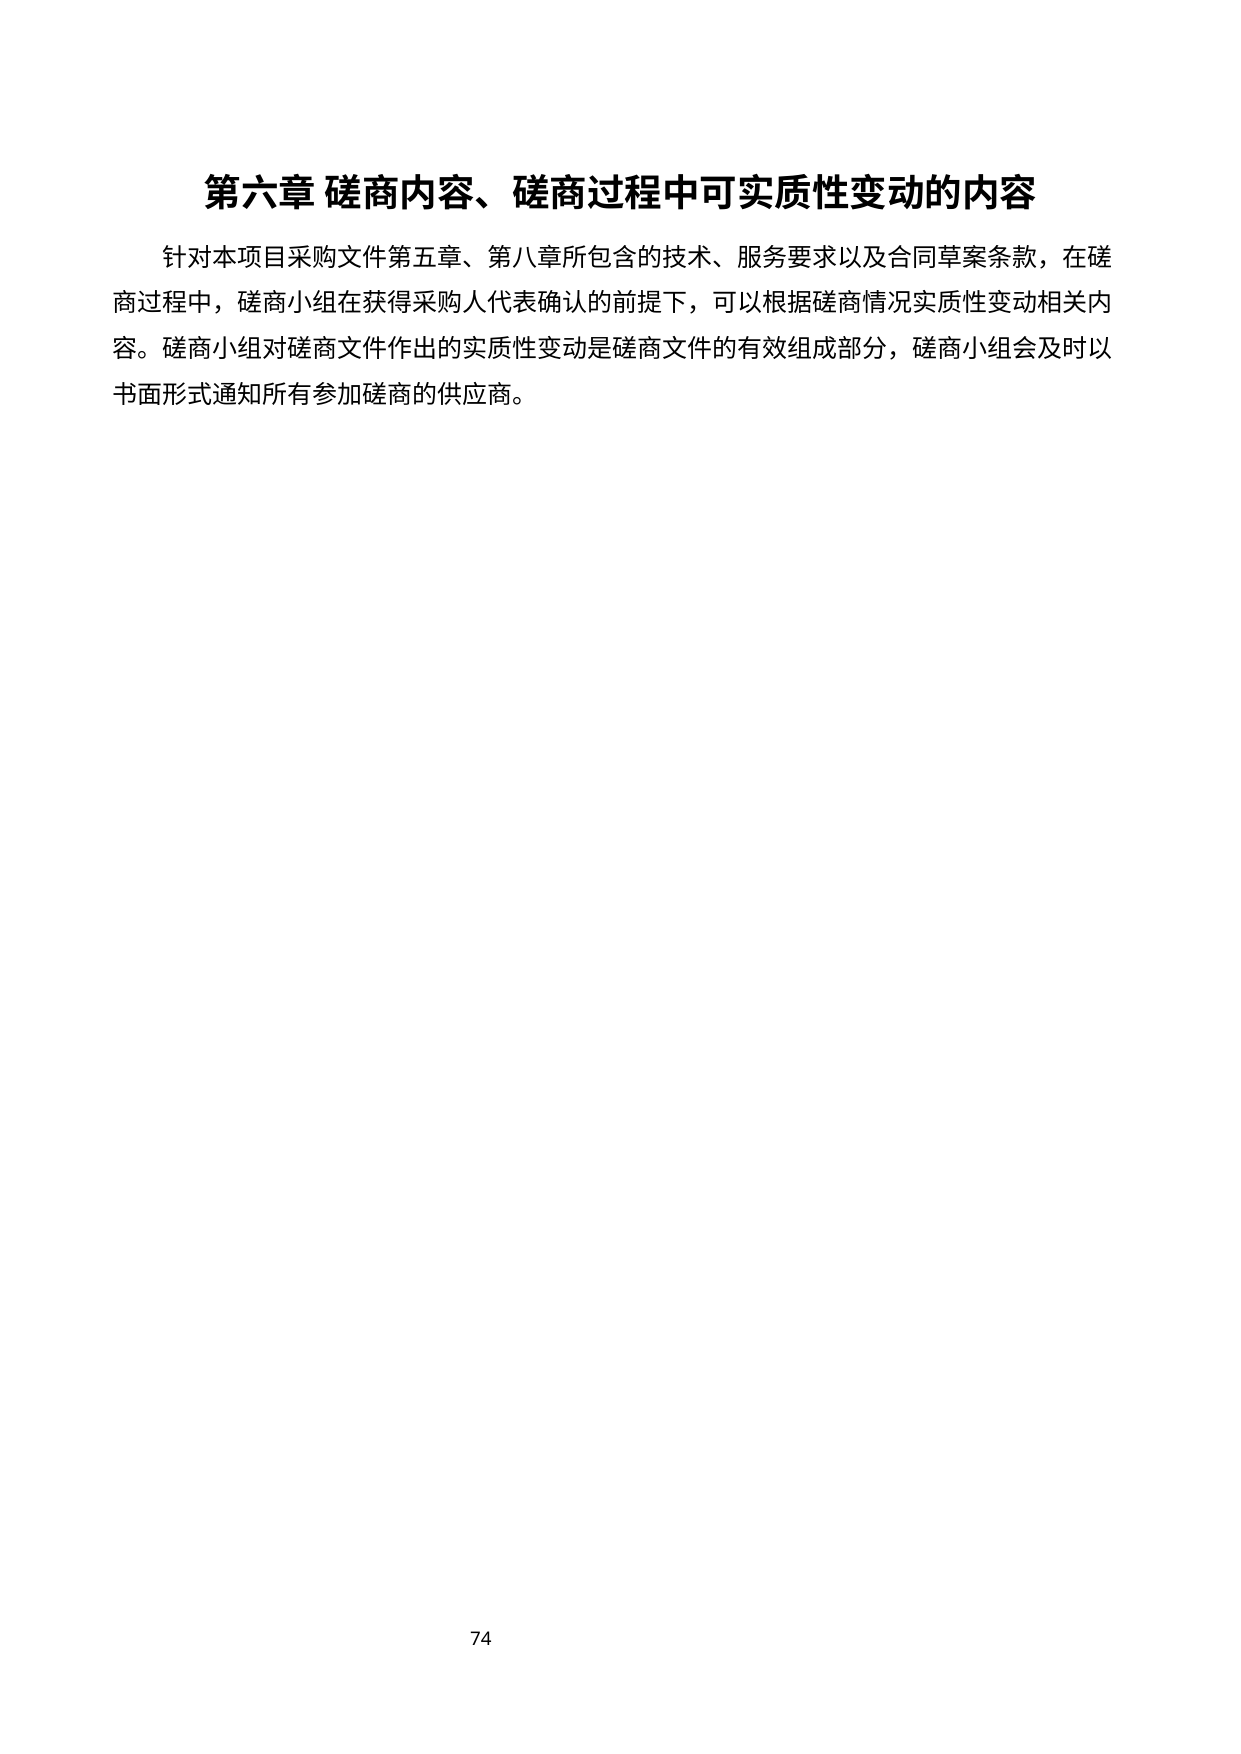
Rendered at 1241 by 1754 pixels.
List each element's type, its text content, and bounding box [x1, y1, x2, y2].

text 磋商内容、磋商过程中可实质性变动的内容 [112, 162, 1128, 217]
text 针对本项目采购文件第五章、第八章所包含的技术、服务要求以及合同草案条款，在磋商过程中，磋商小组在获得采购人代表确认的前提下，可以根据磋商情况实质性变动相关内容。磋商小组对磋商文件作出的实质性变动是磋商文件的有效组成部分，磋商小组会及时以书面形式通知所有参加磋商的供应商。 [112, 229, 1128, 413]
